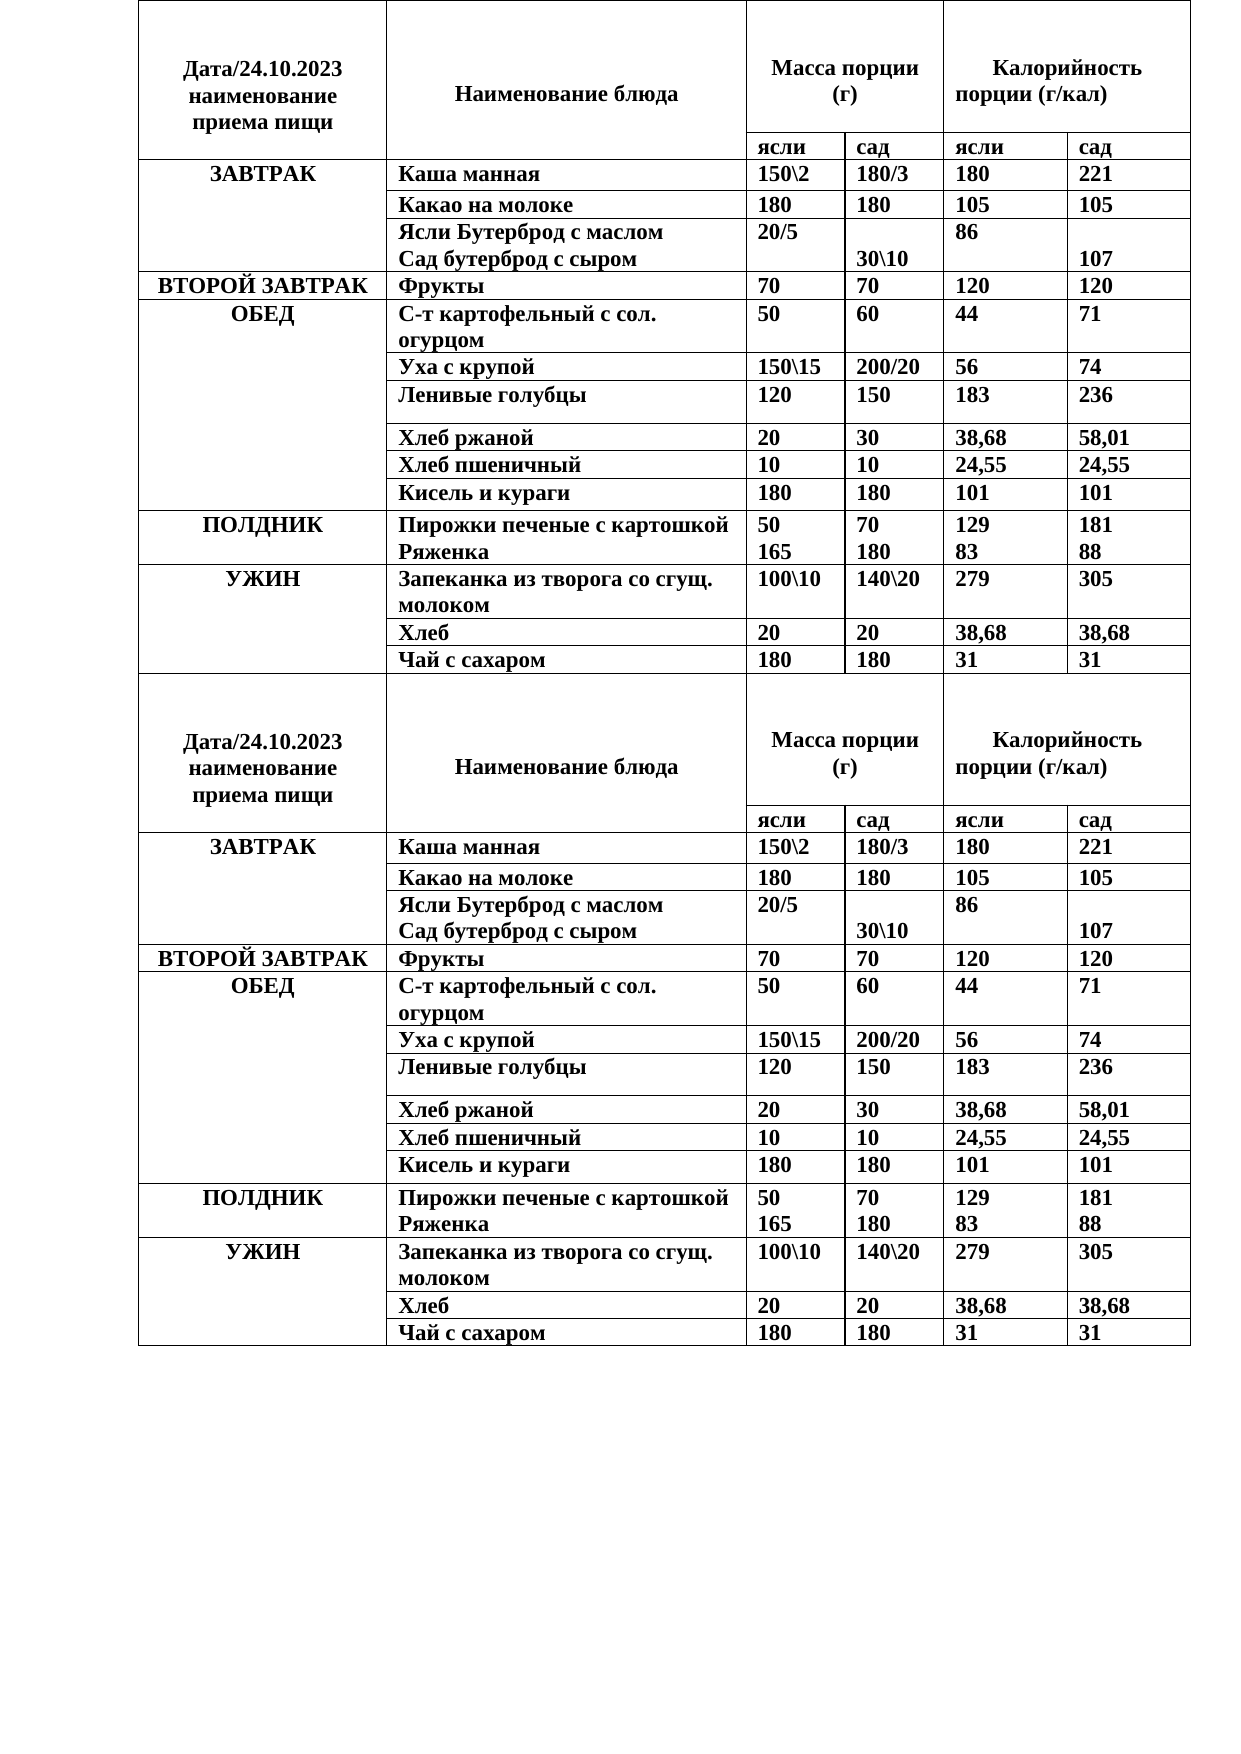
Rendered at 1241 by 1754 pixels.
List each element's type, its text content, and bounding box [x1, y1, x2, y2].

table_cell 31 [1068, 646, 1190, 673]
table_cell 305 [1068, 1238, 1190, 1291]
table_cell Фрукты [387, 272, 746, 298]
table_cell 60 [846, 300, 943, 352]
table_cell 120 [747, 1054, 844, 1095]
table_cell 10 [747, 1124, 844, 1150]
table_cell ясли [944, 806, 1067, 832]
table_cell Хлеб пшеничный [387, 451, 746, 477]
table_cell 24,55 [944, 1124, 1067, 1150]
table_cell ВТОРОЙ ЗАВТРАК [139, 945, 386, 971]
table_cell 221 [1068, 833, 1190, 863]
table_cell Масса порции (г) [747, 674, 943, 804]
table_cell 180 [747, 1319, 844, 1345]
table_cell Калорийность порции (г/кал) [944, 674, 1190, 804]
table_header Калорийность порции (г/кал) [944, 1, 1190, 132]
table_cell Какао на молоке [387, 864, 746, 890]
table_cell 20 [846, 1292, 943, 1318]
table_cell 31 [944, 646, 1067, 673]
table_cell 180/3 [846, 833, 943, 863]
table_cell 105 [1068, 191, 1190, 217]
table_cell Чай с сахаром [387, 1319, 746, 1345]
table_cell Ясли Бутерброд с маслом Сад бутерброд с сыром [387, 891, 746, 944]
table_cell Каша манная [387, 160, 746, 190]
table_cell 70 [846, 272, 943, 298]
table_cell 30\10 [846, 219, 943, 271]
table_cell 101 [944, 479, 1067, 510]
table_header Наименование блюда [387, 1, 746, 159]
table_cell 120 [1068, 272, 1190, 298]
table_cell ЗАВТРАК [139, 833, 386, 944]
table_cell Ясли Бутерброд с маслом Сад бутерброд с сыром [387, 219, 746, 271]
table_cell 200/20 [846, 1026, 943, 1052]
table_cell 120 [747, 381, 844, 423]
table_cell 150\15 [747, 353, 844, 380]
table_cell 180 [944, 833, 1067, 863]
table_cell 180 [846, 1319, 943, 1345]
table_cell 200/20 [846, 353, 943, 380]
table_cell 120 [944, 272, 1067, 298]
table_cell 20 [846, 619, 943, 645]
table_cell 31 [944, 1319, 1067, 1345]
table_cell 140\20 [846, 1238, 943, 1291]
table_cell 30 [846, 424, 943, 450]
table_cell 150\2 [747, 160, 844, 190]
table_cell ПОЛДНИК [139, 511, 386, 564]
table_cell 107 [1068, 219, 1190, 271]
table_cell 150 [846, 1054, 943, 1095]
table_cell 20 [747, 619, 844, 645]
table_cell Фрукты [387, 945, 746, 971]
table_cell 38,68 [944, 619, 1067, 645]
table_cell 74 [1068, 1026, 1190, 1052]
table_cell 24,55 [1068, 451, 1190, 477]
table_cell 183 [944, 1054, 1067, 1095]
table_cell 10 [846, 1124, 943, 1150]
table_cell Запеканка из творога со сгущ. молоком [387, 1238, 746, 1291]
table_cell Ленивые голубцы [387, 1054, 746, 1095]
table_cell 181 88 [1068, 1184, 1190, 1237]
table_cell 70 [846, 945, 943, 971]
table_cell С-т картофельный с сол. огурцом [387, 300, 746, 352]
table_cell 101 [944, 1151, 1067, 1183]
table_cell ОБЕД [139, 300, 386, 510]
table_cell 20 [747, 1292, 844, 1318]
table_cell 50 165 [747, 511, 844, 564]
table_cell сад [1068, 133, 1190, 159]
table_cell 38,68 [1068, 1292, 1190, 1318]
table_cell 180 [747, 479, 844, 510]
table_cell ОБЕД [139, 972, 386, 1183]
table_cell 180 [846, 646, 943, 673]
table_cell 10 [747, 451, 844, 477]
table_cell 100\10 [747, 565, 844, 618]
table_cell Хлеб [387, 619, 746, 645]
table_cell ЗАВТРАК [139, 160, 386, 271]
table_cell 20/5 [747, 891, 844, 944]
table_header Дата/24.10.2023 наименование приема пищи [139, 1, 386, 159]
table_cell 71 [1068, 972, 1190, 1025]
table_cell 105 [944, 864, 1067, 890]
table_cell 86 [944, 219, 1067, 271]
table_cell Пирожки печеные с картошкой Ряженка [387, 1184, 746, 1237]
table_cell 70 [747, 945, 844, 971]
table_cell 107 [1068, 891, 1190, 944]
table_cell 305 [1068, 565, 1190, 618]
table_cell 86 [944, 891, 1067, 944]
table_cell сад [846, 806, 943, 832]
table_cell 140\20 [846, 565, 943, 618]
table_cell 74 [1068, 353, 1190, 380]
table_cell Чай с сахаром [387, 646, 746, 673]
table_cell 70 180 [846, 511, 943, 564]
table_cell 180 [846, 1151, 943, 1183]
table_cell 38,68 [944, 424, 1067, 450]
table_cell 180 [747, 864, 844, 890]
table_cell 56 [944, 1026, 1067, 1052]
table_cell 180 [846, 864, 943, 890]
table_cell ПОЛДНИК [139, 1184, 386, 1237]
table_cell 100\10 [747, 1238, 844, 1291]
table_cell 105 [944, 191, 1067, 217]
table_cell сад [1068, 806, 1190, 832]
table_cell 120 [944, 945, 1067, 971]
table_cell Пирожки печеные с картошкой Ряженка [387, 511, 746, 564]
table_cell 38,68 [1068, 619, 1190, 645]
table_cell 38,68 [944, 1096, 1067, 1123]
table_cell Дата/24.10.2023 наименование приема пищи [139, 674, 386, 832]
table_header Масса порции (г) [747, 1, 943, 132]
table_cell 150\15 [747, 1026, 844, 1052]
table_cell 150 [846, 381, 943, 423]
table_cell 70 180 [846, 1184, 943, 1237]
table_cell ясли [747, 133, 844, 159]
table_cell 56 [944, 353, 1067, 380]
table_cell 70 [747, 272, 844, 298]
table_cell Уха с крупой [387, 1026, 746, 1052]
table_cell 279 [944, 1238, 1067, 1291]
table_cell Хлеб пшеничный [387, 1124, 746, 1150]
table_cell 120 [1068, 945, 1190, 971]
table_cell Кисель и кураги [387, 1151, 746, 1183]
table_cell УЖИН [139, 565, 386, 673]
table_cell 44 [944, 300, 1067, 352]
table_cell 30 [846, 1096, 943, 1123]
table_cell 10 [846, 451, 943, 477]
table_cell 31 [1068, 1319, 1190, 1345]
table_cell 105 [1068, 864, 1190, 890]
table_cell 44 [944, 972, 1067, 1025]
table_cell 50 165 [747, 1184, 844, 1237]
table_cell Кисель и кураги [387, 479, 746, 510]
table_cell 150\2 [747, 833, 844, 863]
table_cell 50 [747, 300, 844, 352]
table_cell Уха с крупой [387, 353, 746, 380]
table_cell 101 [1068, 479, 1190, 510]
table_cell 180 [747, 646, 844, 673]
table_cell 30\10 [846, 891, 943, 944]
table_cell 101 [1068, 1151, 1190, 1183]
table_cell 279 [944, 565, 1067, 618]
table_cell 180 [747, 1151, 844, 1183]
table_cell 129 83 [944, 1184, 1067, 1237]
table_cell 60 [846, 972, 943, 1025]
table_cell 20/5 [747, 219, 844, 271]
table_cell Наименование блюда [387, 674, 746, 832]
table_cell УЖИН [139, 1238, 386, 1345]
table_cell 180 [846, 191, 943, 217]
table_cell 58,01 [1068, 1096, 1190, 1123]
table_cell ясли [747, 806, 844, 832]
table_cell 180 [846, 479, 943, 510]
table_cell Хлеб ржаной [387, 1096, 746, 1123]
table_cell Хлеб [387, 1292, 746, 1318]
table_cell 236 [1068, 1054, 1190, 1095]
table_cell 50 [747, 972, 844, 1025]
table_cell Запеканка из творога со сгущ. молоком [387, 565, 746, 618]
table_cell Каша манная [387, 833, 746, 863]
table_cell 58,01 [1068, 424, 1190, 450]
table_cell сад [846, 133, 943, 159]
table_cell 71 [1068, 300, 1190, 352]
table_cell Хлеб ржаной [387, 424, 746, 450]
table_cell 236 [1068, 381, 1190, 423]
table_cell ясли [944, 133, 1067, 159]
table_cell Какао на молоке [387, 191, 746, 217]
table_cell С-т картофельный с сол. огурцом [387, 972, 746, 1025]
table_cell 180 [747, 191, 844, 217]
table_cell 180 [944, 160, 1067, 190]
table_cell 24,55 [944, 451, 1067, 477]
table_cell ВТОРОЙ ЗАВТРАК [139, 272, 386, 298]
table_cell 20 [747, 424, 844, 450]
table_cell 38,68 [944, 1292, 1067, 1318]
table_cell 180/3 [846, 160, 943, 190]
table_cell 129 83 [944, 511, 1067, 564]
table_cell 221 [1068, 160, 1190, 190]
table_cell Ленивые голубцы [387, 381, 746, 423]
table_cell 183 [944, 381, 1067, 423]
table_cell 20 [747, 1096, 844, 1123]
table_cell 181 88 [1068, 511, 1190, 564]
table_cell 24,55 [1068, 1124, 1190, 1150]
